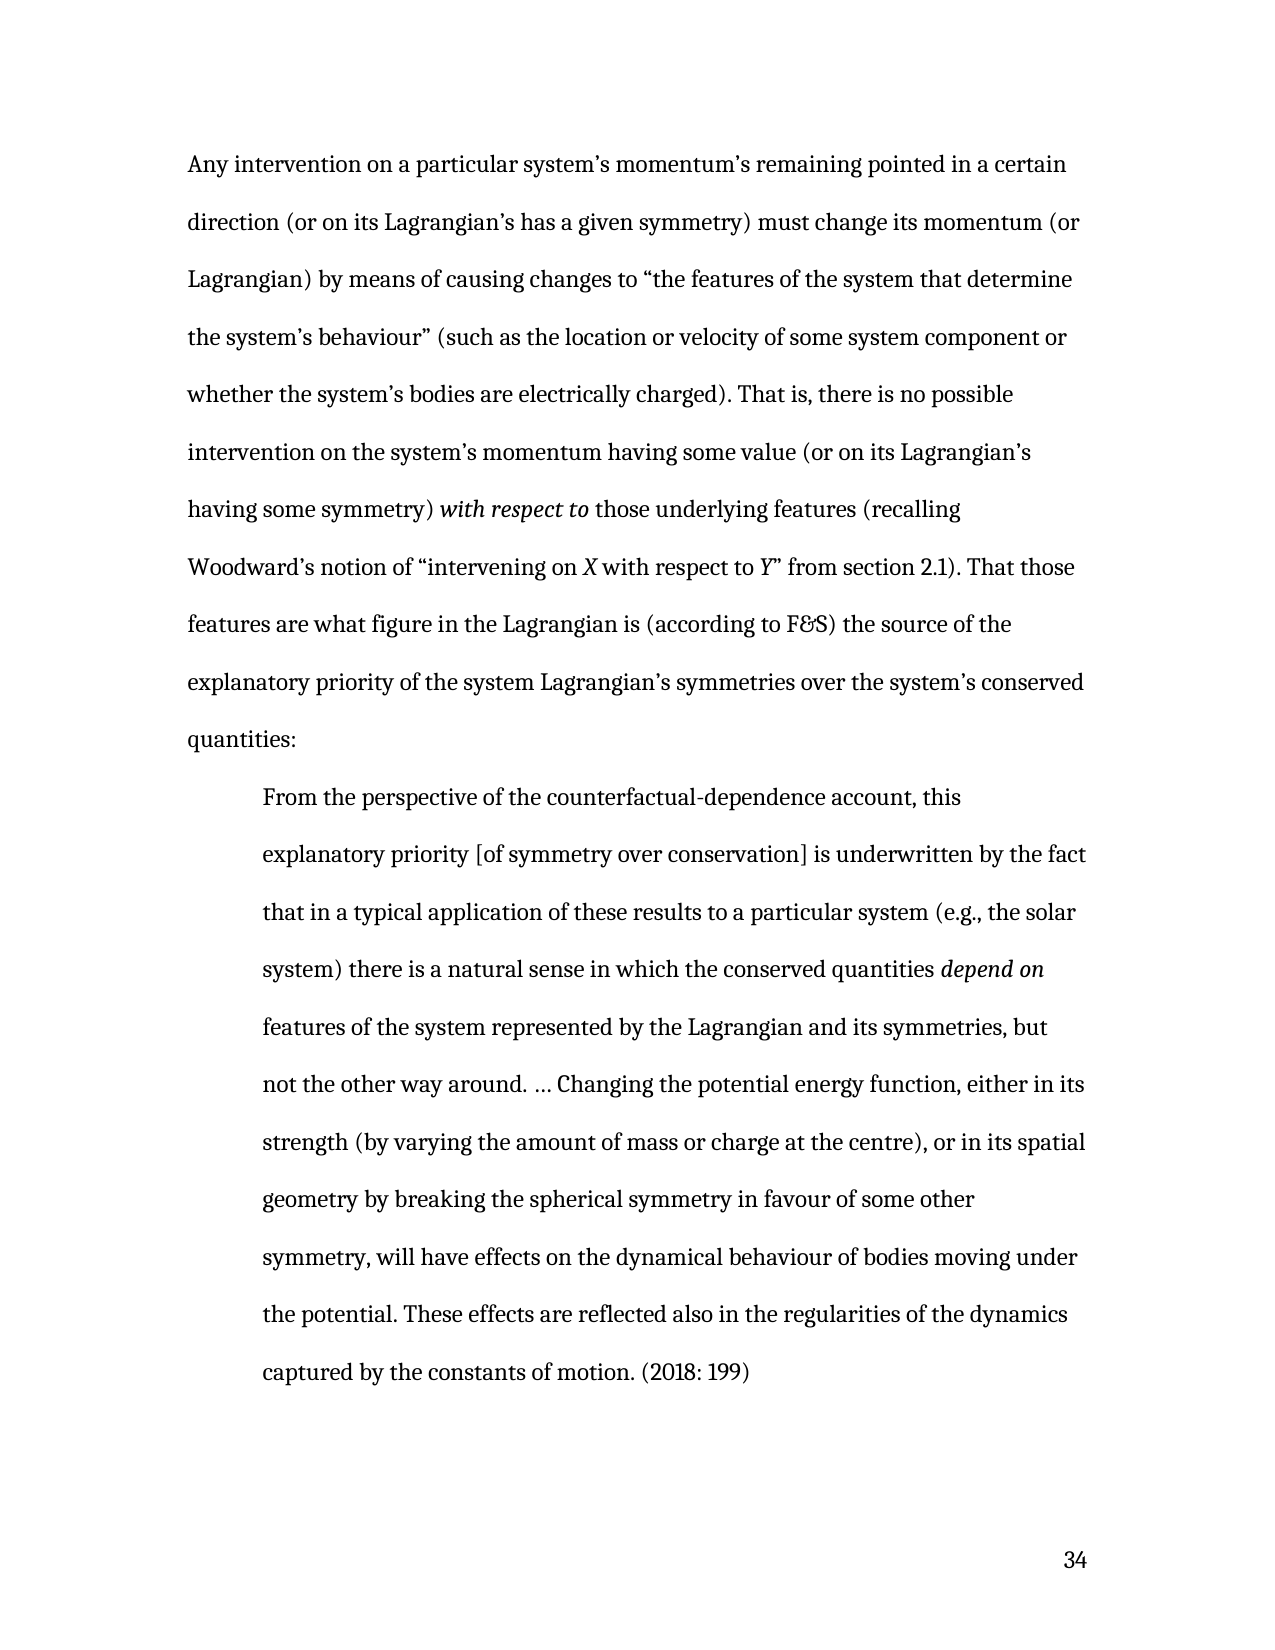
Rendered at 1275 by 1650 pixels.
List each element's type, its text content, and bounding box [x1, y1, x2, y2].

text Any intervention on a particular system’s momentum’s remaining pointed in a certain direction (or on its Lagrangian’s has a given symmetry) must change its momentum (or Lagrangian) by means of causing changes to “the features of the system that determine the system’s behaviour” (such as the location or velocity of some system component or whether the system’s bodies are electrically charged). That is, there is no possible intervention on the system’s momentum having some value (or on its Lagrangian’s having some symmetry) with respect to those underlying features (recalling Woodward’s notion of “intervening on X with respect to Y” from section 2.1). That those features are what figure in the Lagrangian is (according to F&S) the source of the explanatory priority of the system Lagrangian’s symmetries over the system’s conserved quantities: [187, 150, 1087, 754]
text From the perspective of the counterfactual-dependence account, this explanatory priority [of symmetry over conservation] is underwritten by the fact that in a typical application of these results to a particular system (e.g., the solar system) there is a natural sense in which the conserved quantities depend on features of the system represented by the Lagrangian and its symmetries, but not the other way around. … Changing the potential energy function, either in its strength (by varying the amount of mass or charge at the centre), or in its spatial geometry by breaking the spherical symmetry in favour of some other symmetry, will have effects on the dynamical behaviour of bodies moving under the potential. These effects are reflected also in the regularities of the dynamics captured by the constants of motion. (2018: 199) [262, 782, 1087, 1386]
